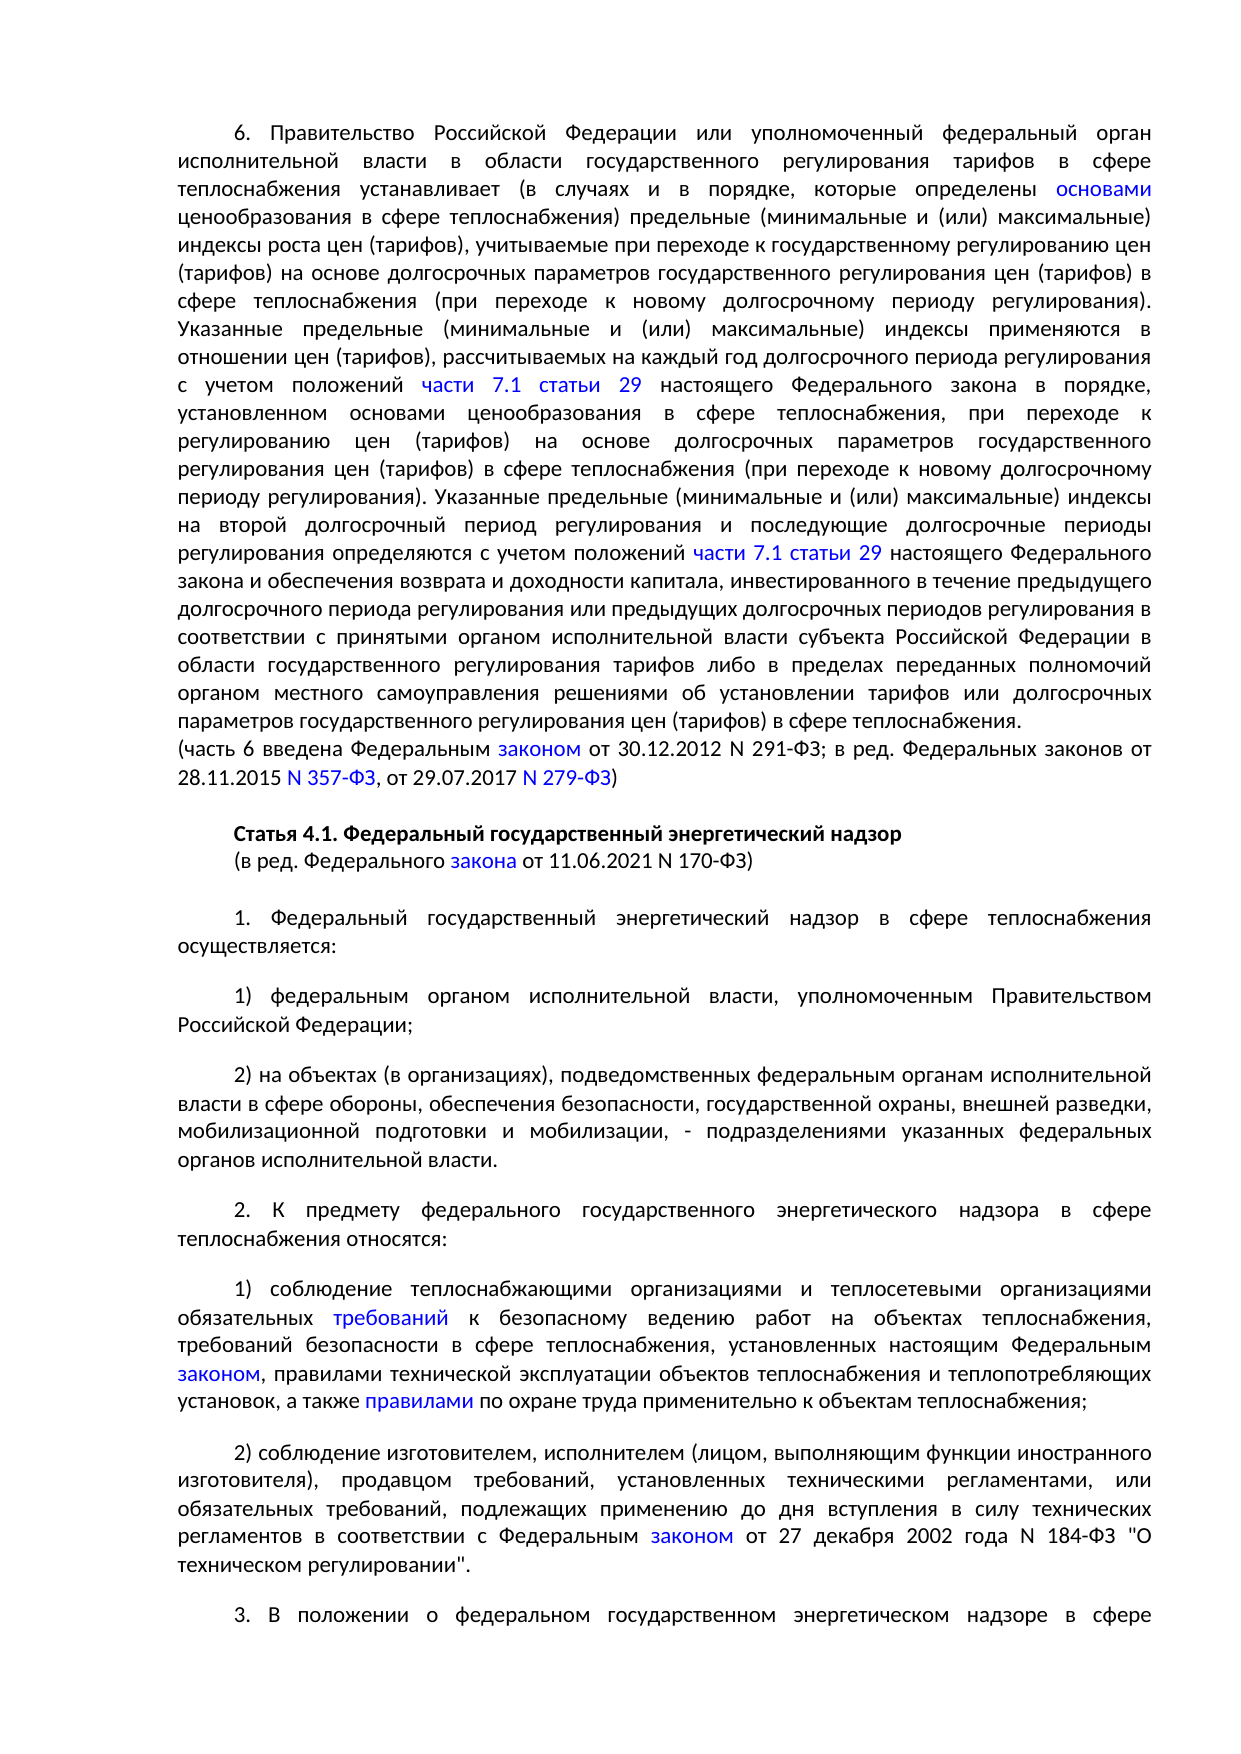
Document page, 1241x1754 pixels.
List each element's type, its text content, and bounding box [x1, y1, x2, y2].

text 1) федеральным органом исполнительной власти, уполномоченным Правительством Российской Федерации; [177, 982, 1152, 1038]
text (часть 6 введена Федеральным законом от 30.12.2012 N 291-ФЗ; в ред. Федеральных законов от 28.11.2015 N 357-ФЗ, от 29.07.2017 N 279-ФЗ) [177, 734, 1152, 791]
text 1) соблюдение теплоснабжающими организациями и теплосетевыми организациями обязательных требований к безопасному ведению работ на объектах теплоснабжения, требований безопасности в сфере теплоснабжения, установленных настоящим Федеральным законом, правилами технической эксплуатации объектов теплоснабжения и теплопотребляющих установок, а также правилами по охране труда применительно к объектам теплоснабжения; [177, 1274, 1152, 1415]
text 2. К предмету федерального государственного энергетического надзора в сфере теплоснабжения относятся: [177, 1196, 1152, 1252]
text 2) на объектах (в организациях), подведомственных федеральным органам исполнительной власти в сфере обороны, обеспечения безопасности, государственной охраны, внешней разведки, мобилизационной подготовки и мобилизации, - подразделениями указанных федеральных органов исполнительной власти. [177, 1061, 1152, 1173]
text 2) соблюдение изготовителем, исполнителем (лицом, выполняющим функции иностранного изготовителя), продавцом требований, установленных техническими регламентами, или обязательных требований, подлежащих применению до дня вступления в силу технических регламентов в соответствии с Федеральным законом от 27 декабря 2002 года N 184-ФЗ "О техническом регулировании". [177, 1438, 1152, 1578]
text (в ред. Федерального закона от 11.06.2021 N 170-ФЗ) [177, 847, 1152, 875]
title Статья 4.1. Федеральный государственный энергетический надзор [177, 819, 1152, 847]
text 6. Правительство Российской Федерации или уполномоченный федеральный орган исполнительной власти в области государственного регулирования тарифов в сфере теплоснабжения устанавливает (в случаях и в порядке, которые определены основами ценообразования в сфере теплоснабжения) предельные (минимальные и (или) максимальные) индексы роста цен (тарифов), учитываемые при переходе к государственному регулированию цен (тарифов) на основе долгосрочных параметров государственного регулирования цен (тарифов) в сфере теплоснабжения (при переходе к новому долгосрочному периоду регулирования). Указанные предельные (минимальные и (или) максимальные) индексы применяются в отношении цен (тарифов), рассчитываемых на каждый год долгосрочного периода регулирования с учетом положений части 7.1 статьи 29 настоящего Федерального закона в порядке, установленном основами ценообразования в сфере теплоснабжения, при переходе к регулированию цен (тарифов) на основе долгосрочных параметров государственного регулирования цен (тарифов) в сфере теплоснабжения (при переходе к новому долгосрочному периоду регулирования). Указанные предельные (минимальные и (или) максимальные) индексы на второй долгосрочный период регулирования и последующие долгосрочные периоды регулирования определяются с учетом положений части 7.1 статьи 29 настоящего Федерального закона и обеспечения возврата и доходности капитала, инвестированного в течение предыдущего долгосрочного периода регулирования или предыдущих долгосрочных периодов регулирования в соответствии с принятыми органом исполнительной власти субъекта Российской Федерации в области государственного регулирования тарифов либо в пределах переданных полномочий органом местного самоуправления решениями об установлении тарифов или долгосрочных параметров государственного регулирования цен (тарифов) в сфере теплоснабжения. [177, 118, 1152, 734]
text 1. Федеральный государственный энергетический надзор в сфере теплоснабжения осуществляется: [177, 903, 1152, 959]
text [177, 1601, 1152, 1629]
